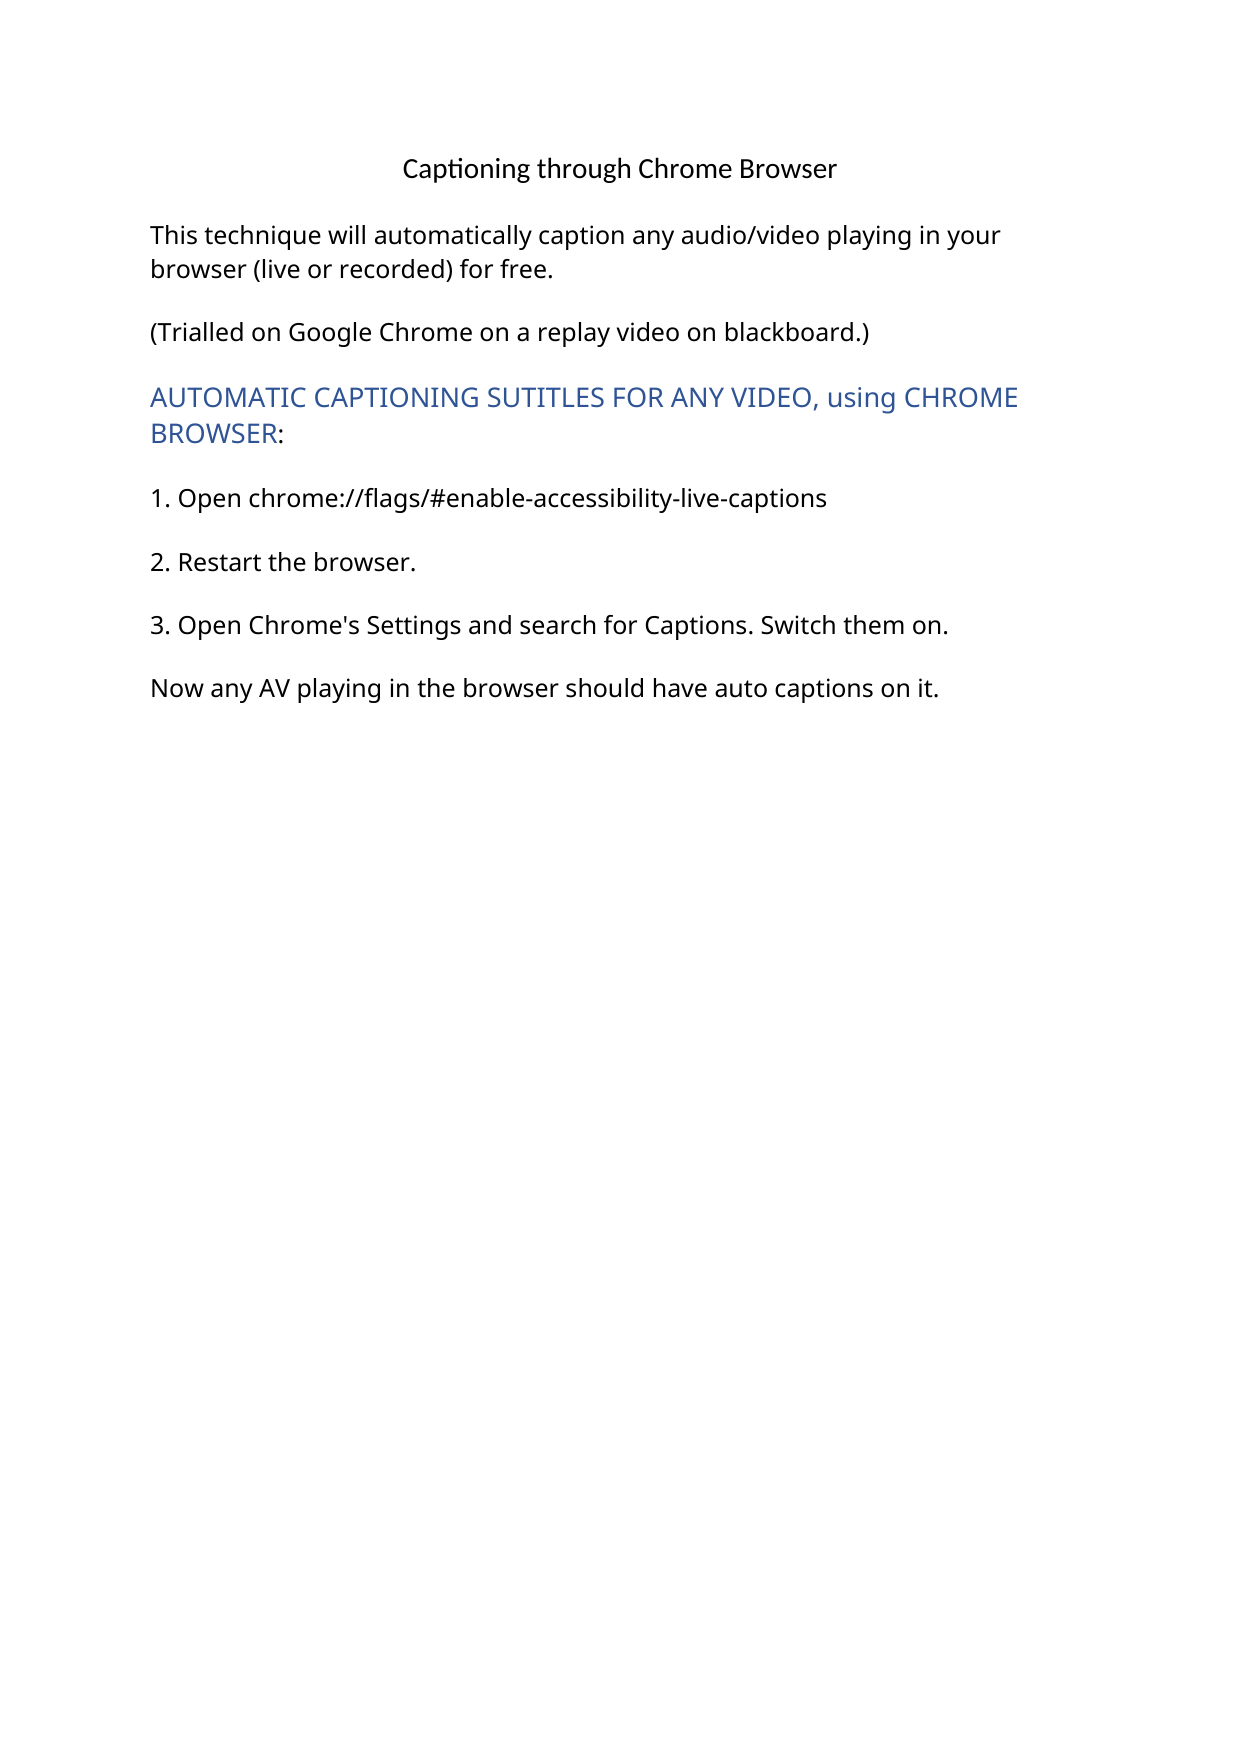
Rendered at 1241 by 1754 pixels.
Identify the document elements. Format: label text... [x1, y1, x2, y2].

text AUTOMATIC CAPTIONING SUTITLES FOR ANY VIDEO, using CHROME BROWSER: [150, 378, 1090, 452]
text This technique will automatically caption any audio/video playing in your browser (live or recorded) for free. [150, 218, 1090, 286]
text Captioning through Chrome Browser [150, 150, 1090, 186]
text (Trialled on Google Chrome on a replay video on blackboard.) [150, 315, 1090, 349]
text 2. Restart the browser. [150, 544, 1090, 578]
text 1. Open chrome://flags/#enable-accessibility-live-captions [150, 481, 1090, 515]
text Now any AV playing in the browser should have auto captions on it. [150, 671, 1090, 705]
text 3. Open Chrome's Settings and search for Captions. Switch them on. [150, 607, 1090, 642]
